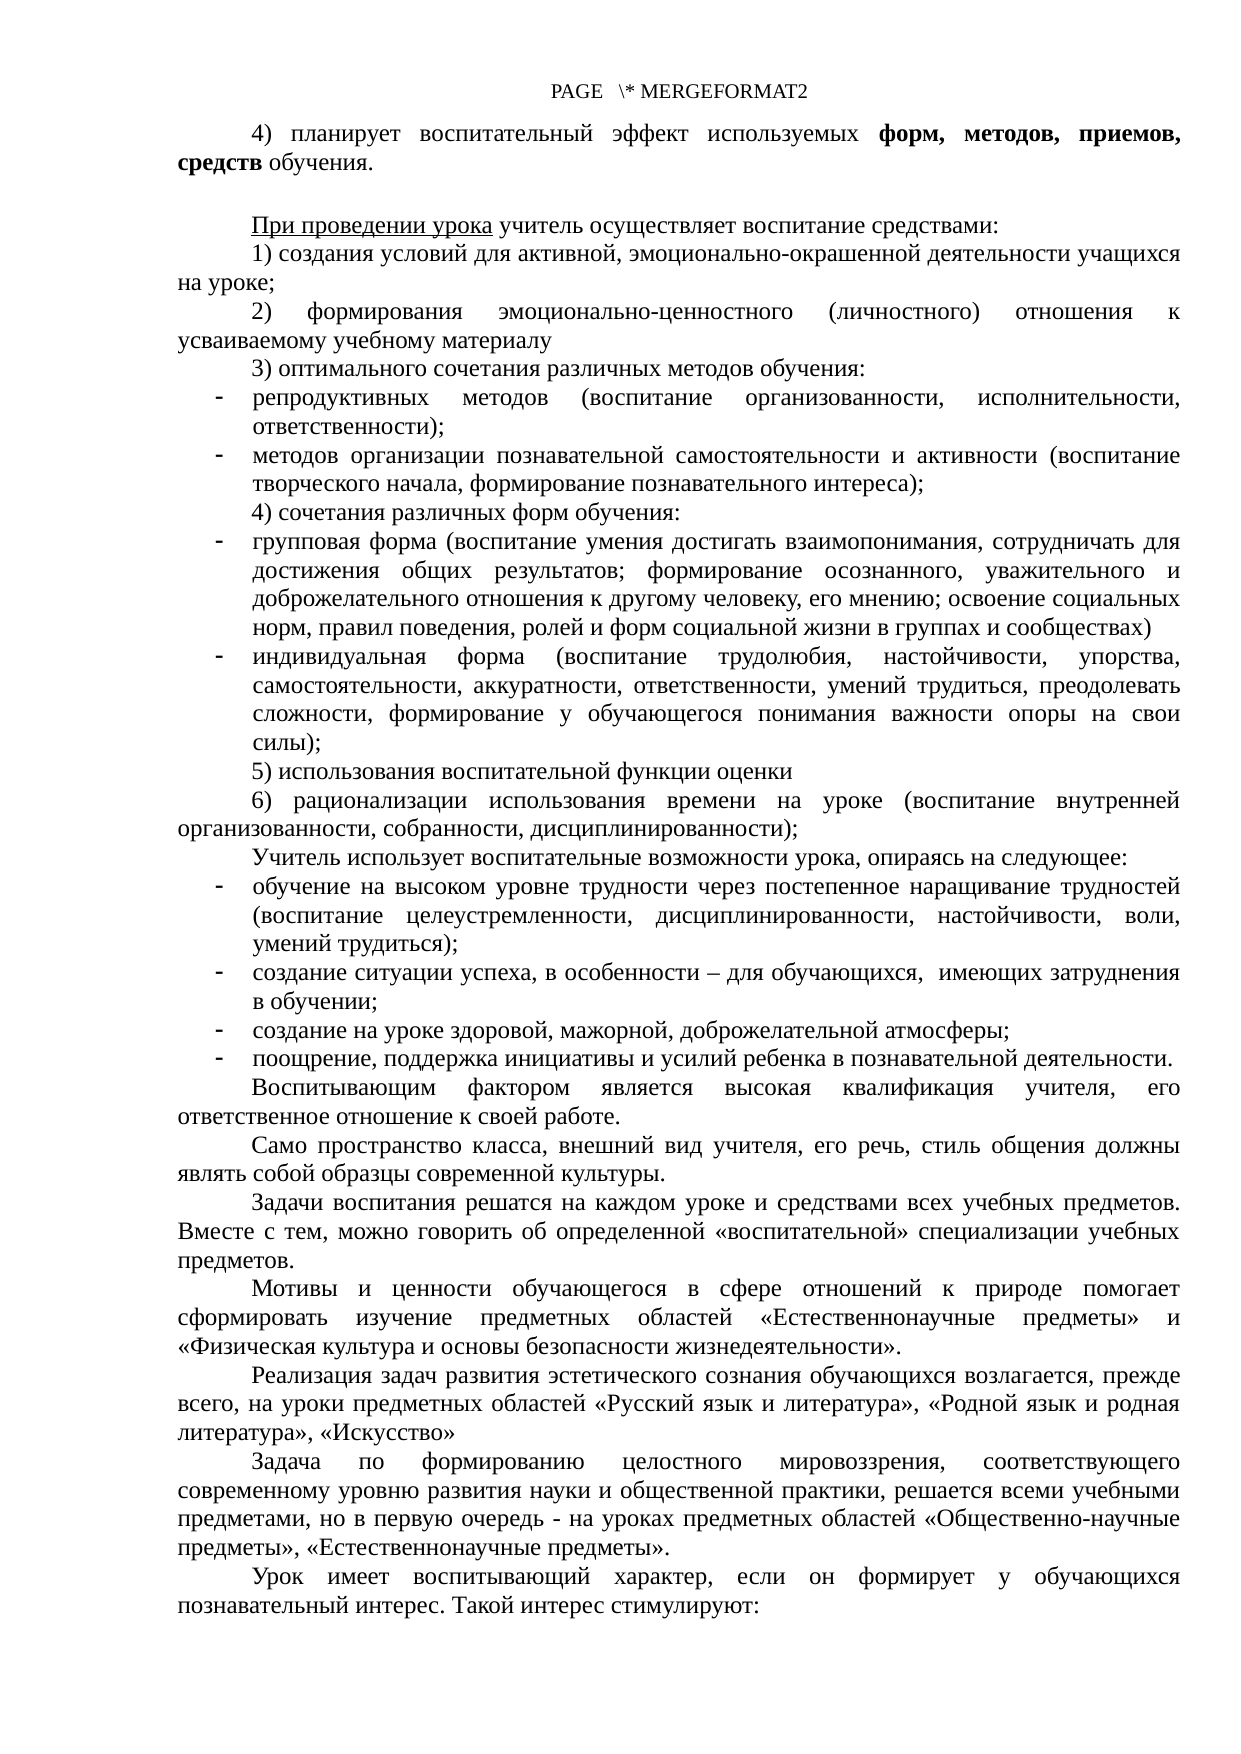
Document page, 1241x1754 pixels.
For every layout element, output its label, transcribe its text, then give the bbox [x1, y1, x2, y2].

text Задача по формированию целостного мировоззрения, соответствующего современному уровню развития науки и общественной практики, решается всеми учебными предметами, но в первую очередь - на уроках предметных областей «Общественно-научные предметы», «Естественнонаучные предметы». [177, 1446, 1181, 1561]
text Реализация задач развития эстетического сознания обучающихся возлагается, прежде всего, на уроки предметных областей «Русский язык и литература», «Родной язык и родная литература», «Искусство» [177, 1360, 1181, 1446]
text 2) формирования эмоционально-ценностного (личностного) отношения к усваиваемому учебному материалу [177, 296, 1181, 353]
text Само пространство класса, внешний вид учителя, его речь, стиль общения должны являть собой образцы современной культуры. [177, 1130, 1181, 1187]
text Задачи воспитания решатся на каждом уроке и средствами всех учебных предметов. Вместе с тем, можно говорить об определенной «воспитательной» специализации учебных предметов. [177, 1187, 1181, 1273]
list поощрение, поддержка инициативы и усилий ребенка в познавательной деятельности. [215, 1043, 1181, 1072]
list создание ситуации успеха, в особенности – для обучающихся, имеющих затруднения в обучении; [215, 957, 1181, 1015]
list репродуктивных методов (воспитание организованности, исполнительности, ответственности); [215, 382, 1181, 440]
list 5) использования воспитательной функции оценки [177, 756, 1181, 785]
list обучение на высоком уровне трудности через постепенное наращивание трудностей (воспитание целеустремленности, дисциплинированности, настойчивости, воли, умений трудиться); [215, 871, 1181, 957]
list групповая форма (воспитание умения достигать взаимопонимания, сотрудничать для достижения общих результатов; формирование осознанного, уважительного и доброжелательного отношения к другому человеку, его мнению; освоение социальных норм, правил поведения, ролей и форм социальной жизни в группах и сообществах) [215, 526, 1181, 641]
text Урок имеет воспитывающий характер, если он формирует у обучающихся познавательный интерес. Такой интерес стимулируют: [177, 1561, 1181, 1618]
list методов организации познавательной самостоятельности и активности (воспитание творческого начала, формирование познавательного интереса); [215, 440, 1181, 497]
list индивидуальная форма (воспитание трудолюбия, настойчивости, упорства, самостоятельности, аккуратности, ответственности, умений трудиться, преодолевать сложности, формирование у обучающегося понимания важности опоры на свои силы); [215, 641, 1181, 756]
list При проведении урока учитель осуществляет воспитание средствами: [177, 210, 1181, 238]
text Мотивы и ценности обучающегося в сфере отношений к природе помогает сформировать изучение предметных областей «Естественнонаучные предметы» и «Физическая культура и основы безопасности жизнедеятельности». [177, 1273, 1181, 1360]
text Учитель использует воспитательные возможности урока, опираясь на следующее: [177, 842, 1181, 871]
list создание на уроке здоровой, мажорной, доброжелательной атмосферы; [215, 1015, 1181, 1043]
text 3) оптимального сочетания различных методов обучения: [177, 353, 1181, 382]
text 6) рационализации использования времени на уроке (воспитание внутренней организованности, собранности, дисциплинированности); [177, 785, 1181, 842]
text 4) сочетания различных форм обучения: [177, 497, 1181, 526]
text 1) создания условий для активной, эмоционально-окрашенной деятельности учащихся на уроке; [177, 238, 1181, 296]
list 4) планирует воспитательный эффект используемых форм, методов, приемов, средств обучения. [177, 118, 1181, 176]
text Воспитывающим фактором является высокая квалификация учителя, его ответственное отношение к своей работе. [177, 1072, 1181, 1130]
